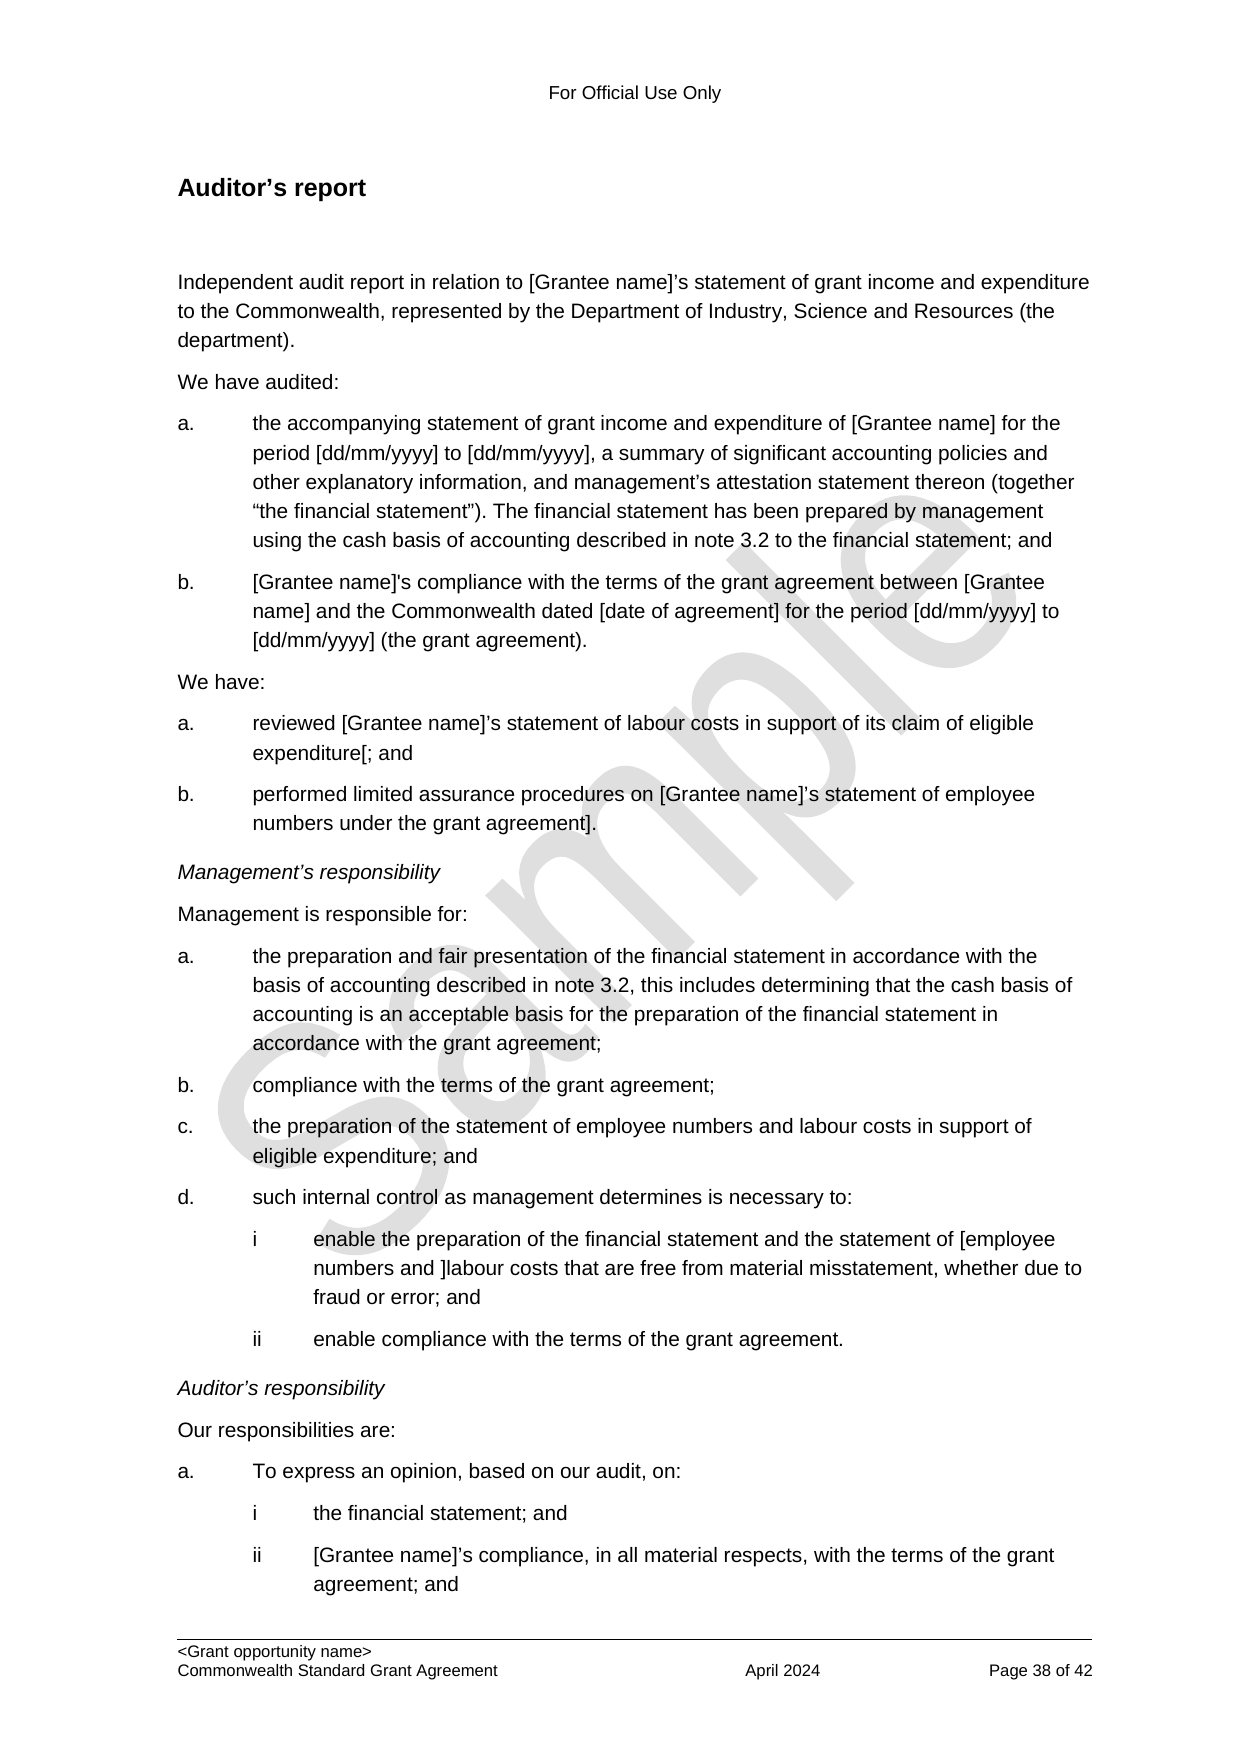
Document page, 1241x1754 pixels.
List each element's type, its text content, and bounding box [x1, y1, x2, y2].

list To express an opinion, based on our audit, on: [177, 1454, 1092, 1483]
text Independent audit report in relation to [Grantee name]’s statement of grant income and expenditure to the Commonwealth, represented by the Department of Industry, Science and Resources (the department). [177, 264, 1092, 352]
list the financial statement; and [252, 1496, 1092, 1525]
text Management’s responsibility [177, 860, 1092, 884]
text Our responsibilities are: [177, 1412, 1092, 1441]
text We have audited: [177, 364, 1092, 393]
list the accompanying statement of grant income and expenditure of [Grantee name] for the period [dd/mm/yyyy] to [dd/mm/yyyy], a summary of significant accounting policies and other explanatory information, and management’s attestation statement thereon (together “the financial statement”). The financial statement has been prepared by management using the cash basis of accounting described in note 3.2 to the financial statement; and [177, 406, 1092, 552]
text Auditor’s responsibility [177, 1376, 1092, 1400]
list performed limited assurance procedures on [Grantee name]’s statement of employee numbers under the grant agreement]. [177, 777, 1092, 835]
list such internal control as management determines is necessary to: [177, 1180, 1092, 1209]
list We have: [177, 664, 1092, 693]
list reviewed [Grantee name]’s statement of labour costs in support of its claim of eligible expenditure[; and [177, 706, 1092, 764]
list enable the preparation of the financial statement and the statement of [employee numbers and ]labour costs that are free from material misstatement, whether due to fraud or error; and [252, 1222, 1092, 1309]
list [Grantee name]'s compliance with the terms of the grant agreement between [Grantee name] and the Commonwealth dated [date of agreement] for the period [dd/mm/yyyy] to [dd/mm/yyyy] (the grant agreement). [177, 564, 1092, 652]
list [Grantee name]’s compliance, in all material respects, with the terms of the grant agreement; and [252, 1537, 1092, 1596]
text Management is responsible for: [177, 897, 1092, 926]
list the preparation of the statement of employee numbers and labour costs in support of eligible expenditure; and [177, 1109, 1092, 1167]
list enable compliance with the terms of the grant agreement. [252, 1322, 1092, 1351]
subtitle Auditor’s report [177, 173, 1092, 202]
list compliance with the terms of the grant agreement; [177, 1067, 1092, 1097]
list the preparation and fair presentation of the financial statement in accordance with the basis of accounting described in note 3.2, this includes determining that the cash basis of accounting is an acceptable basis for the preparation of the financial statement in accordance with the grant agreement; [177, 938, 1092, 1055]
